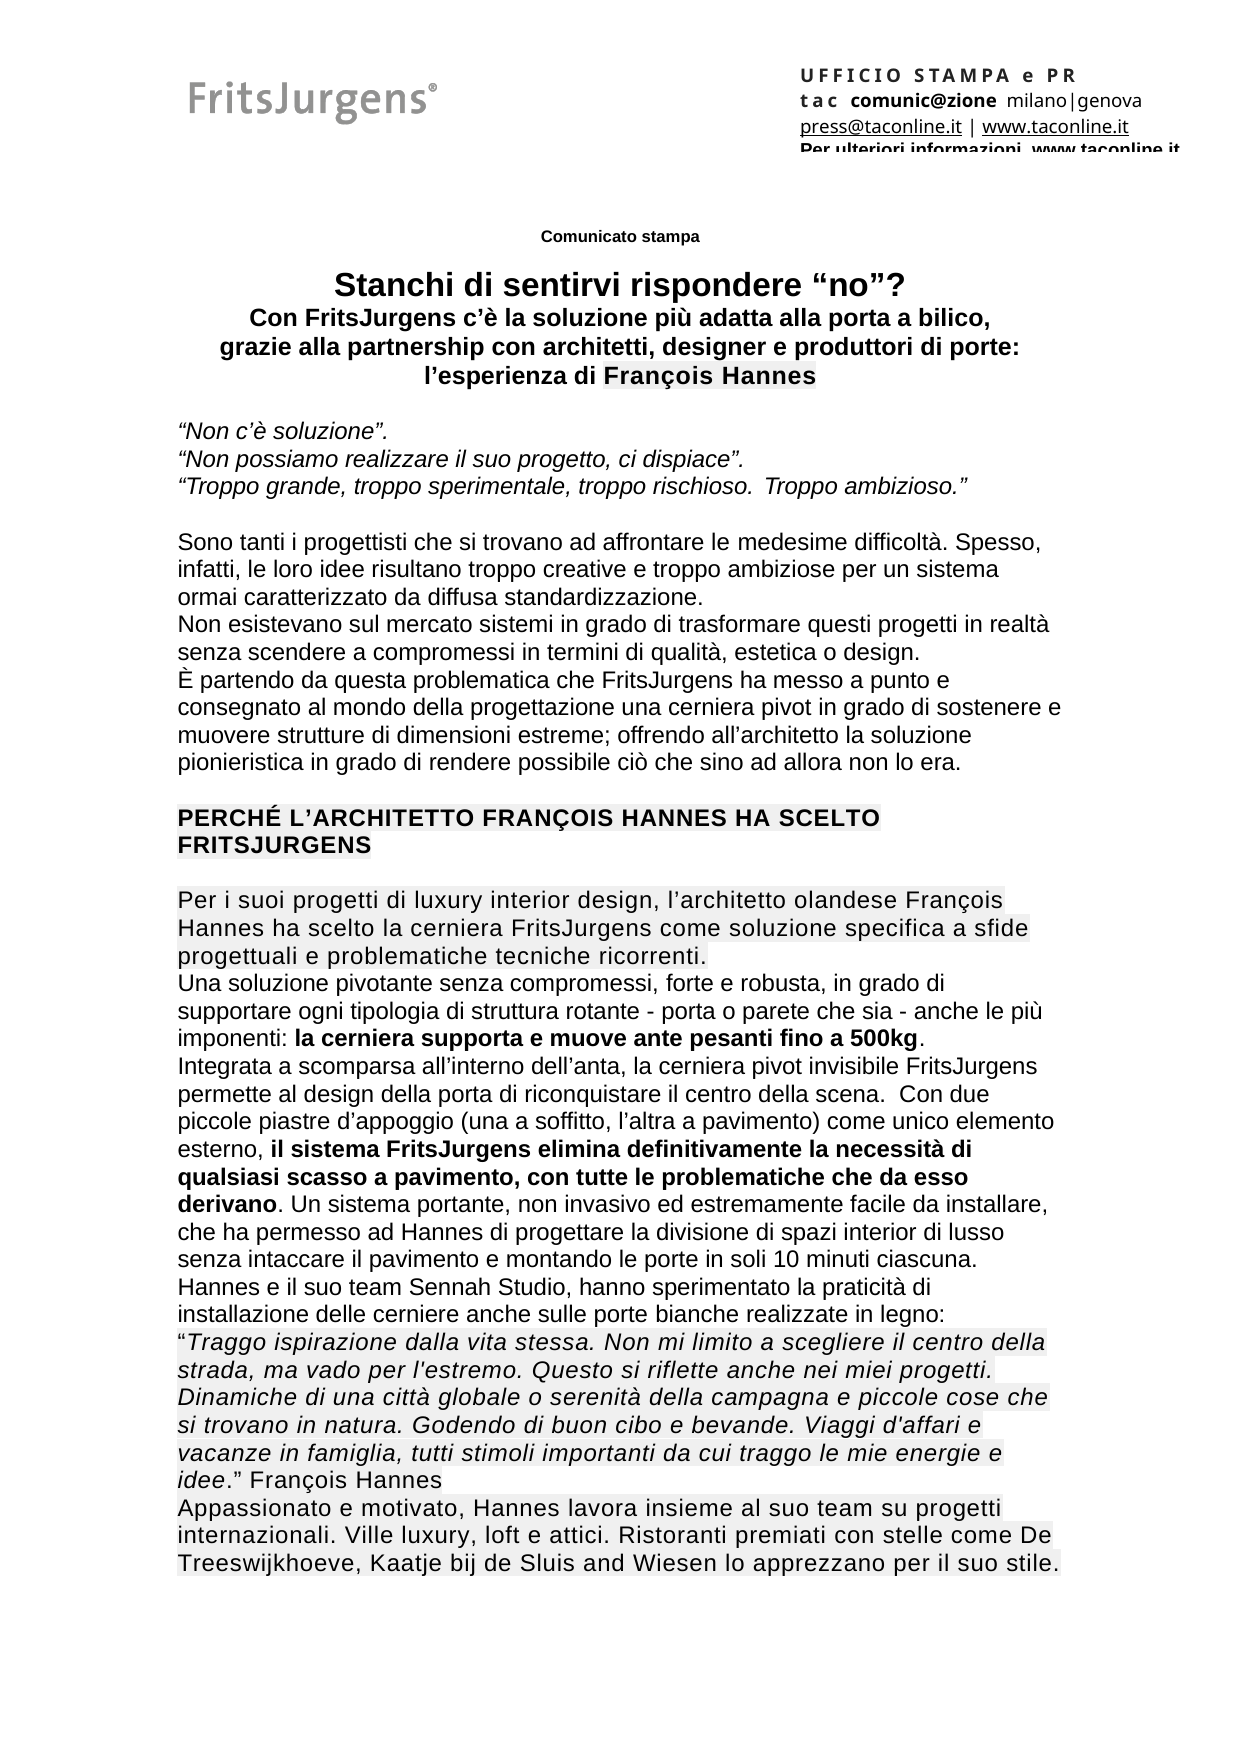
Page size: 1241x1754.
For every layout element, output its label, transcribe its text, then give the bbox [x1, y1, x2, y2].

text Sono tanti i progettisti che si trovano ad affrontare le medesime difficoltà. Spesso, infatti, le loro idee risultano troppo creative e troppo ambiziose per un sistema ormai caratterizzato da diffusa standardizzazione. [177, 527, 1063, 610]
text Con FritsJurgens c’è la soluzione più adatta alla porta a bilico, [177, 303, 1063, 332]
text grazie alla partnership con architetti, designer e produttori di porte: l’esperienza di François Hannes [177, 332, 1063, 389]
text Comunicato stampa [177, 226, 1063, 246]
text Perché l’architetto François Hannes ha scelto FritsJurgens [177, 803, 1063, 859]
text Hannes e il suo team Sennah Studio, hanno sperimentato la praticità di installazione delle cerniere anche sulle porte bianche realizzate in legno: [177, 1273, 1063, 1328]
text “Troppo grande, troppo sperimentale, troppo rischioso. Troppo ambizioso.” [177, 472, 1063, 500]
text Per i suoi progetti di luxury interior design, l’architetto olandese François Hannes ha scelto la cerniera FritsJurgens come soluzione specifica a sfide progettuali e problematiche tecniche ricorrenti. [708, 886, 1063, 969]
text Non esistevano sul mercato sistemi in grado di trasformare questi progetti in realtà senza scendere a compromessi in termini di qualità, estetica o design. [177, 610, 1063, 666]
text Integrata a scomparsa all’interno dell’anta, la cerniera pivot invisibile FritsJurgens permette al design della porta di riconquistare il centro della scena. Con due piccole piastre d’appoggio (una a soffitto, l’altra a pavimento) come unico elemento esterno, il sistema FritsJurgens elimina definitivamente la necessità di qualsiasi scasso a pavimento, con tutte le problematiche che da esso derivano. Un sistema portante, non invasivo ed estremamente facile da installare, che ha permesso ad Hannes di progettare la divisione di spazi interior di lusso senza intaccare il pavimento e montando le porte in soli 10 minuti ciascuna. [177, 1052, 1063, 1273]
text È partendo da questa problematica che FritsJurgens ha messo a punto e consegnato al mondo della progettazione una cerniera pivot in grado di sostenere e muovere strutture di dimensioni estreme; offrendo all’architetto la soluzione pionieristica in grado di rendere possibile ciò che sino ad allora non lo era. [177, 666, 1063, 776]
text “Non possiamo realizzare il suo progetto, ci dispiace”. [177, 445, 1063, 472]
text Una soluzione pivotante senza compromessi, forte e robusta, in grado di supportare ogni tipologia di struttura rotante - porta o parete che sia - anche le più imponenti: la cerniera supporta e muove ante pesanti fino a 500kg. [177, 969, 1063, 1052]
text “Non c’è soluzione”. [177, 417, 1063, 445]
text Stanchi di sentirvi rispondere “no”? [177, 265, 1063, 303]
text “Traggo ispirazione dalla vita stessa. Non mi limito a scegliere il centro della strada, ma vado per l'estremo. Questo si riflette anche nei miei progetti. Dinamiche di una città globale o serenità della campagna e piccole cose che si trovano in natura. Godendo di buon cibo e bevande. Viaggi d'affari e vacanze in famiglia, tutti stimoli importanti da cui traggo le mie energie e idee.” François Hannes [177, 1328, 1063, 1494]
picture [177, 59, 447, 144]
